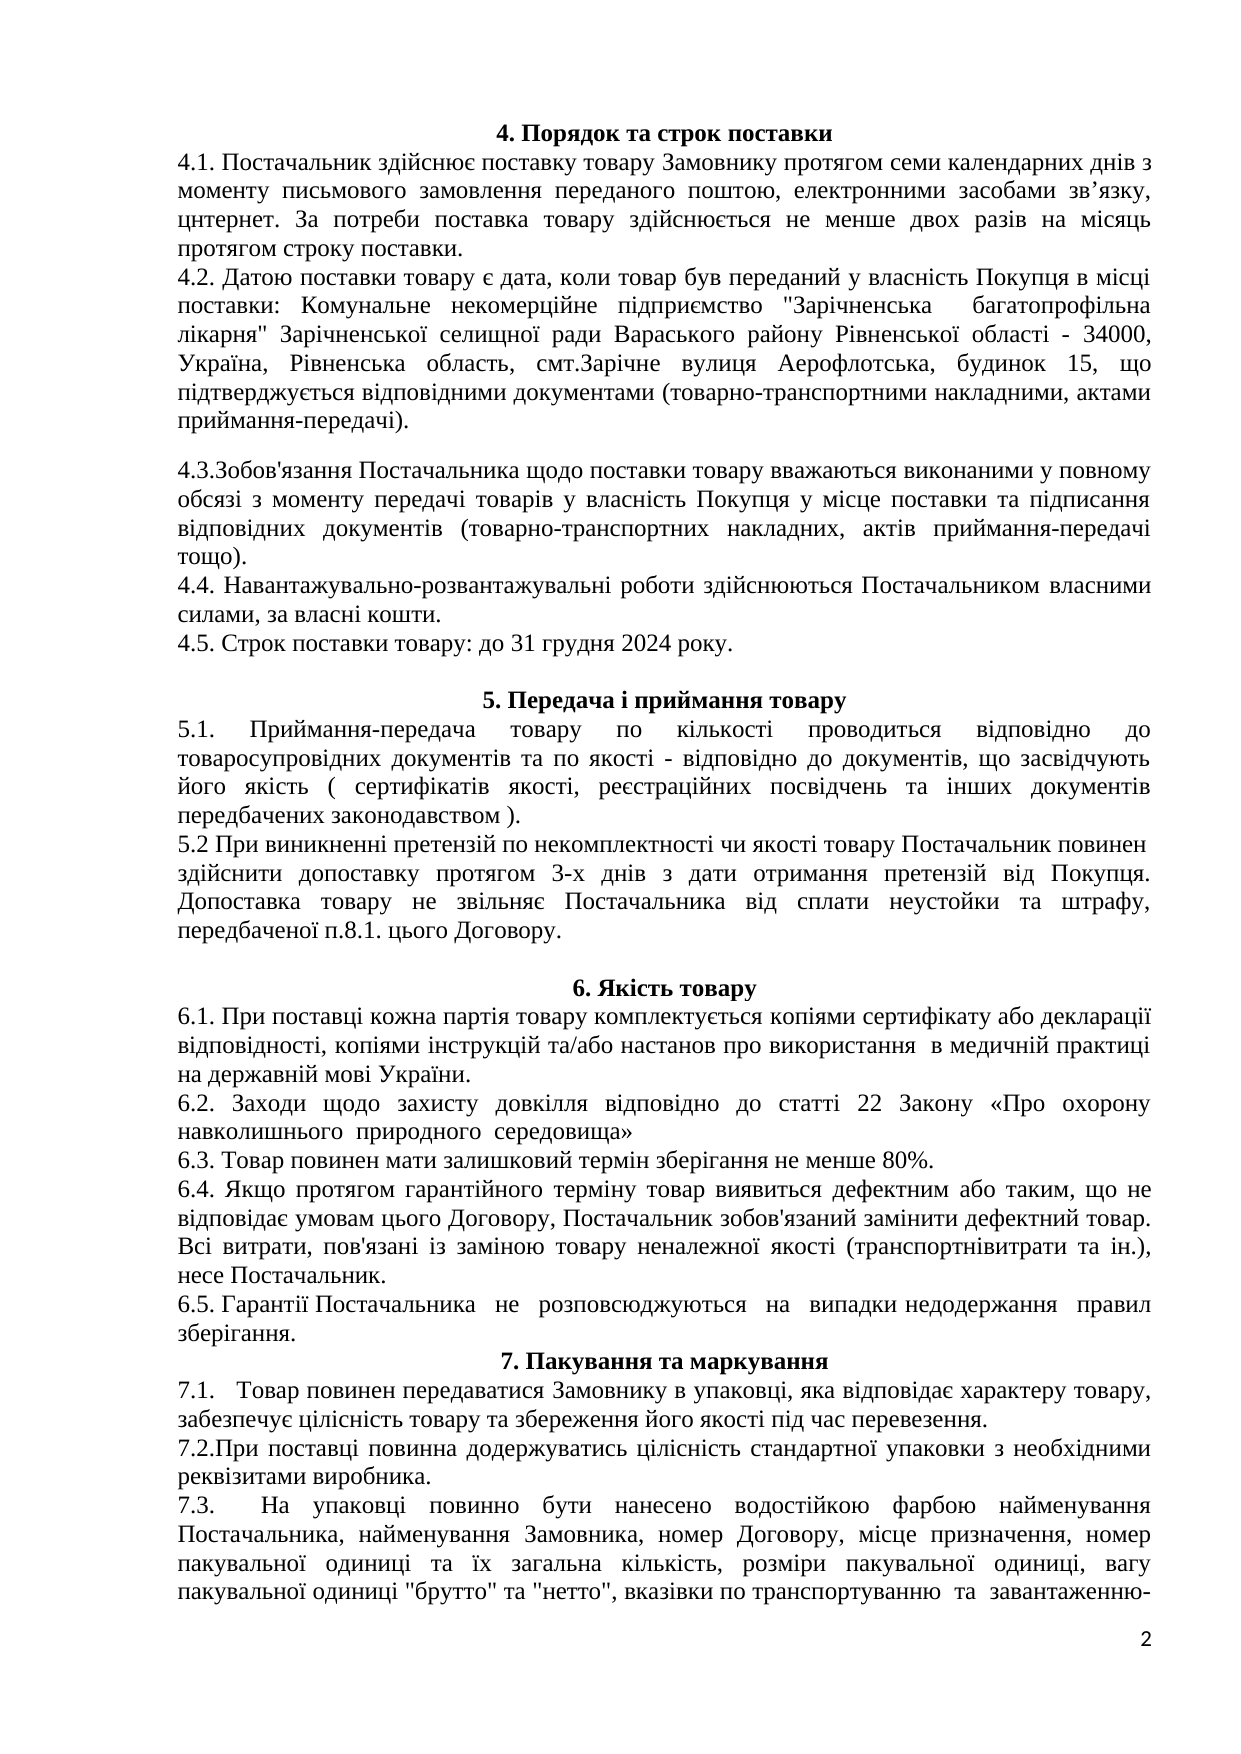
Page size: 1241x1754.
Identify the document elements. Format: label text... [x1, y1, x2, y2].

text 4.1. Постачальник здійснює поставку товару Замовнику протягом семи календарних днів з моменту письмового замовлення переданого поштою, електронними засобами зв’язку, цнтернет. За потреби поставка товару здійснюється не менше двох разів на місяць протягом строку поставки. [177, 147, 1152, 262]
text 6.3. Товар повинен мати залишковий термін зберігання не менше 80%. [177, 1145, 1152, 1174]
text 4.3.Зобов'язання Постачальника щодо поставки товару вважаються виконаними у повному обсязі з моменту передачі товарів у власність Покупця у місце поставки та підписання відповідних документів (товарно-транспортних накладних, актів приймання-передачі тощо). [177, 455, 1152, 570]
text 4.4. Навантажувально-розвантажувальні роботи здійснюються Постачальником власними силами, за власні кошти. [177, 570, 1152, 628]
text 5.1. Приймання-передача товару по кількості проводиться відповідно до товаросупровідних документів та по якості - відповідно до документів, що засвідчують його якість ( сертифікатів якості, реєстраційних посвідчень та інших документів передбачених законодавством ). [177, 714, 1152, 829]
text 7. Пакування та маркування [177, 1346, 1152, 1375]
text 6. Якість товару [177, 973, 1152, 1001]
text 6.4. Якщо протягом гарантійного терміну товар виявиться дефектним або таким, що не відповідає умовам цього Договору, Постачальник зобов'язаний замінити дефектний товар. Всі витрати, пов'язані із заміною товару неналежної якості (транспортнівитрати та ін.), несе Постачальник. [177, 1174, 1152, 1289]
text 5.2 При виникненні претензій по некомплектності чи якості товару Постачальник повинен [177, 829, 1152, 858]
text 4.2. Датою поставки товару є дата, коли товар був переданий у власність Покупця в місці поставки: Комунальне некомерційне підприємство "Зарічненська багатопрофільна лікарня" Зарічненської селищної ради Вараського району Рівненської області - 34000, Україна, Рівненська область, смт.Зарічне вулиця Аерофлотська, будинок 15, що підтверджується відповідними документами (товарно-транспортними накладними, актами приймання-передачі). [177, 262, 1152, 434]
text здійснити допоставку протягом 3-х днів з дати отримання претензій від Покупця. Допоставка товару не звільняє Постачальника від сплати неустойки та штрафу, передбаченої п.8.1. цього Договору. [177, 858, 1152, 944]
text 4.5. Строк поставки товару: до 31 грудня 2024 року. [177, 628, 1152, 656]
text 4. Порядок та строк поставки [177, 118, 1152, 147]
text 7.2.При поставці повинна додержуватись цілісність стандартної упаковки з необхідними реквізитами виробника. [177, 1433, 1152, 1490]
text 7.1. Товар повинен передаватися Замовнику в упаковці, яка відповідає характеру товару, забезпечує цілісність товару та збереження його якості під час перевезення. [177, 1375, 1152, 1433]
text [177, 1490, 1152, 1605]
text 5. Передача і приймання товару [177, 685, 1152, 714]
text 6.5. Гарантії Постачальника не розповсюджуються на випадки недодержання правил зберігання. [177, 1289, 1152, 1346]
text 6.1. При поставці кожна партія товару комплектується копіями сертифікату або декларації відповідності, копіями інструкцій та/або настанов про використання в медичній практиці на державній мові України. [177, 1001, 1152, 1088]
text 6.2. Заходи щодо захисту довкілля відповідно до статті 22 Закону «Про охорону навколишнього природного середовища» [177, 1088, 1152, 1145]
